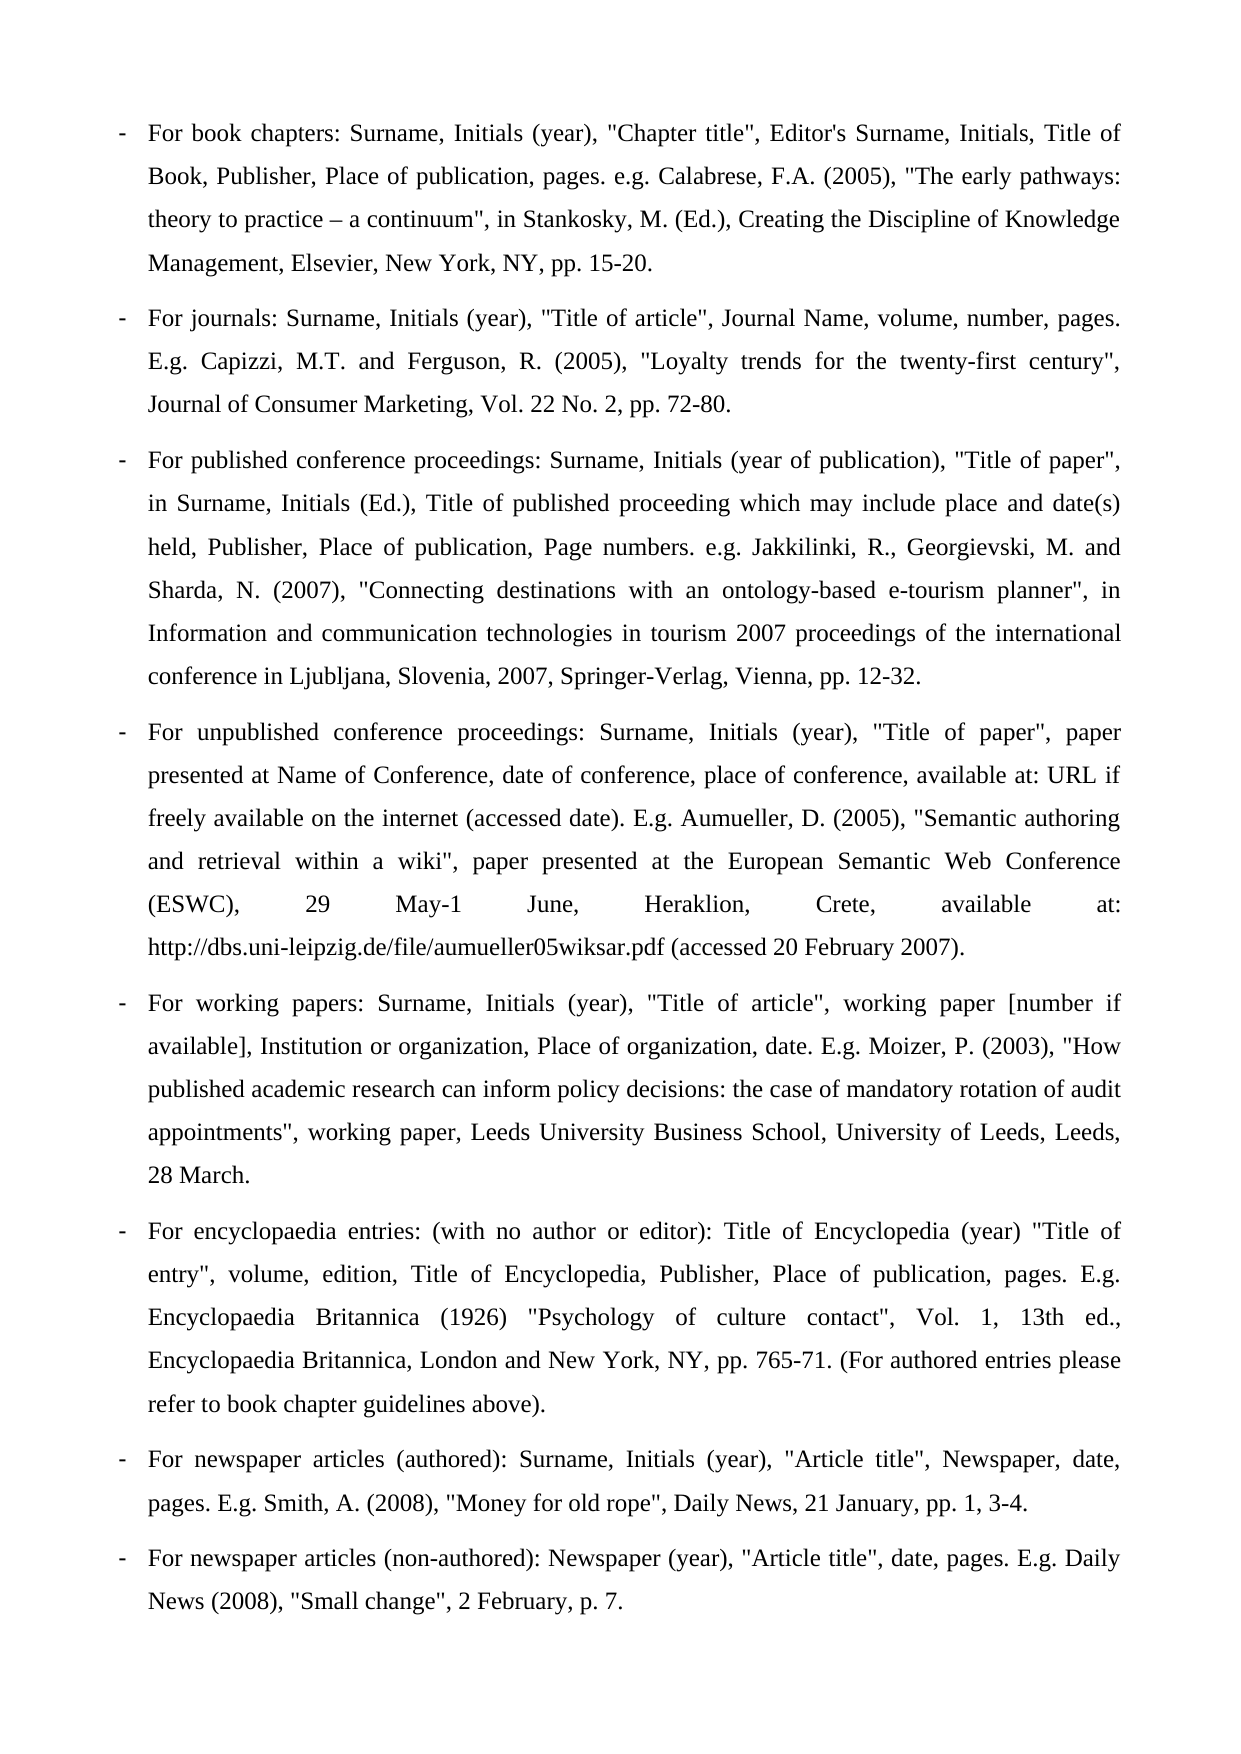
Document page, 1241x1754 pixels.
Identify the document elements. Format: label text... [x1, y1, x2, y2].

list For encyclopaedia entries: (with no author or editor): Title of Encyclopedia (year) "Title of entry", volume, edition, Title of Encyclopedia, Publisher, Place of publication, pages. E.g. Encyclopaedia Britannica (1926) "Psychology of culture contact", Vol. 1, 13th ed., Encyclopaedia Britannica, and , pp. 765-71. (For authored entries please refer to book chapter guidelines above). [118, 1216, 1122, 1417]
list For unpublished conference proceedings: Surname, Initials (year), "Title of paper", paper presented at Name of Conference, date of conference, place of conference, available at: URL if freely available on the internet (accessed date). E.g. Aumueller, D. (2005), "Semantic authoring and retrieval within a wiki", paper presented at the European Semantic Web Conference (ESWC), 29 May-1 June, Heraklion, , available at: http://dbs.uni-leipzig.de/file/aumueller05wiksar.pdf (accessed 20 February 2007). [118, 717, 1122, 961]
list For newspaper articles (non-authored): Newspaper (year), "Article title", date, pages. E.g. Daily News (2008), "Small change", 2 February, p. 7. [118, 1543, 1122, 1615]
list For book chapters: Surname, Initials (year), "Chapter title", Editor's Surname, Initials, Title of Book, Publisher, Place of publication, pages. e.g. Calabrese, F.A. (2005), "The early pathways: theory to practice – a continuum", in Stankosky, M. (Ed.), Creating the Discipline of Knowledge Management, Elsevier, New York, NY, pp. 15-20. [118, 118, 1122, 276]
list For newspaper articles (authored): Surname, Initials (year), "Article title", Newspaper, date, pages. E.g. Smith, A. (2008), "Money for old rope", Daily News, 21 January, pp. 1, 3-4. [118, 1444, 1122, 1516]
list For journals: Surname, Initials (year), "Title of article", Journal Name, volume, number, pages. E.g. Capizzi, M.T. and , R. (2005), "Loyalty trends for the twenty-first century", Journal of Consumer Marketing, Vol. 22 No. 2, pp. 72-80. [118, 303, 1122, 418]
list For working papers: Surname, Initials (year), "Title of article", working paper [number if available], Institution or organization, Place of organization, date. E.g. Moizer, P. (2003), "How published academic research can inform policy decisions: the case of mandatory rotation of audit appointments", working paper, , of , , 28 March. [118, 988, 1122, 1189]
list For published conference proceedings: Surname, Initials (year of publication), "Title of paper", in Surname, Initials (Ed.), Title of published proceeding which may include place and date(s) held, Publisher, Place of publication, Page numbers. e.g. Jakkilinki, R., Georgievski, M. and Sharda, N. (2007), "Connecting destinations with an ontology-based e-tourism planner", in Information and communication technologies in tourism 2007 proceedings of the international conference in Ljubljana, Slovenia, 2007, Springer-Verlag, Vienna, pp. 12-32. [118, 445, 1122, 690]
